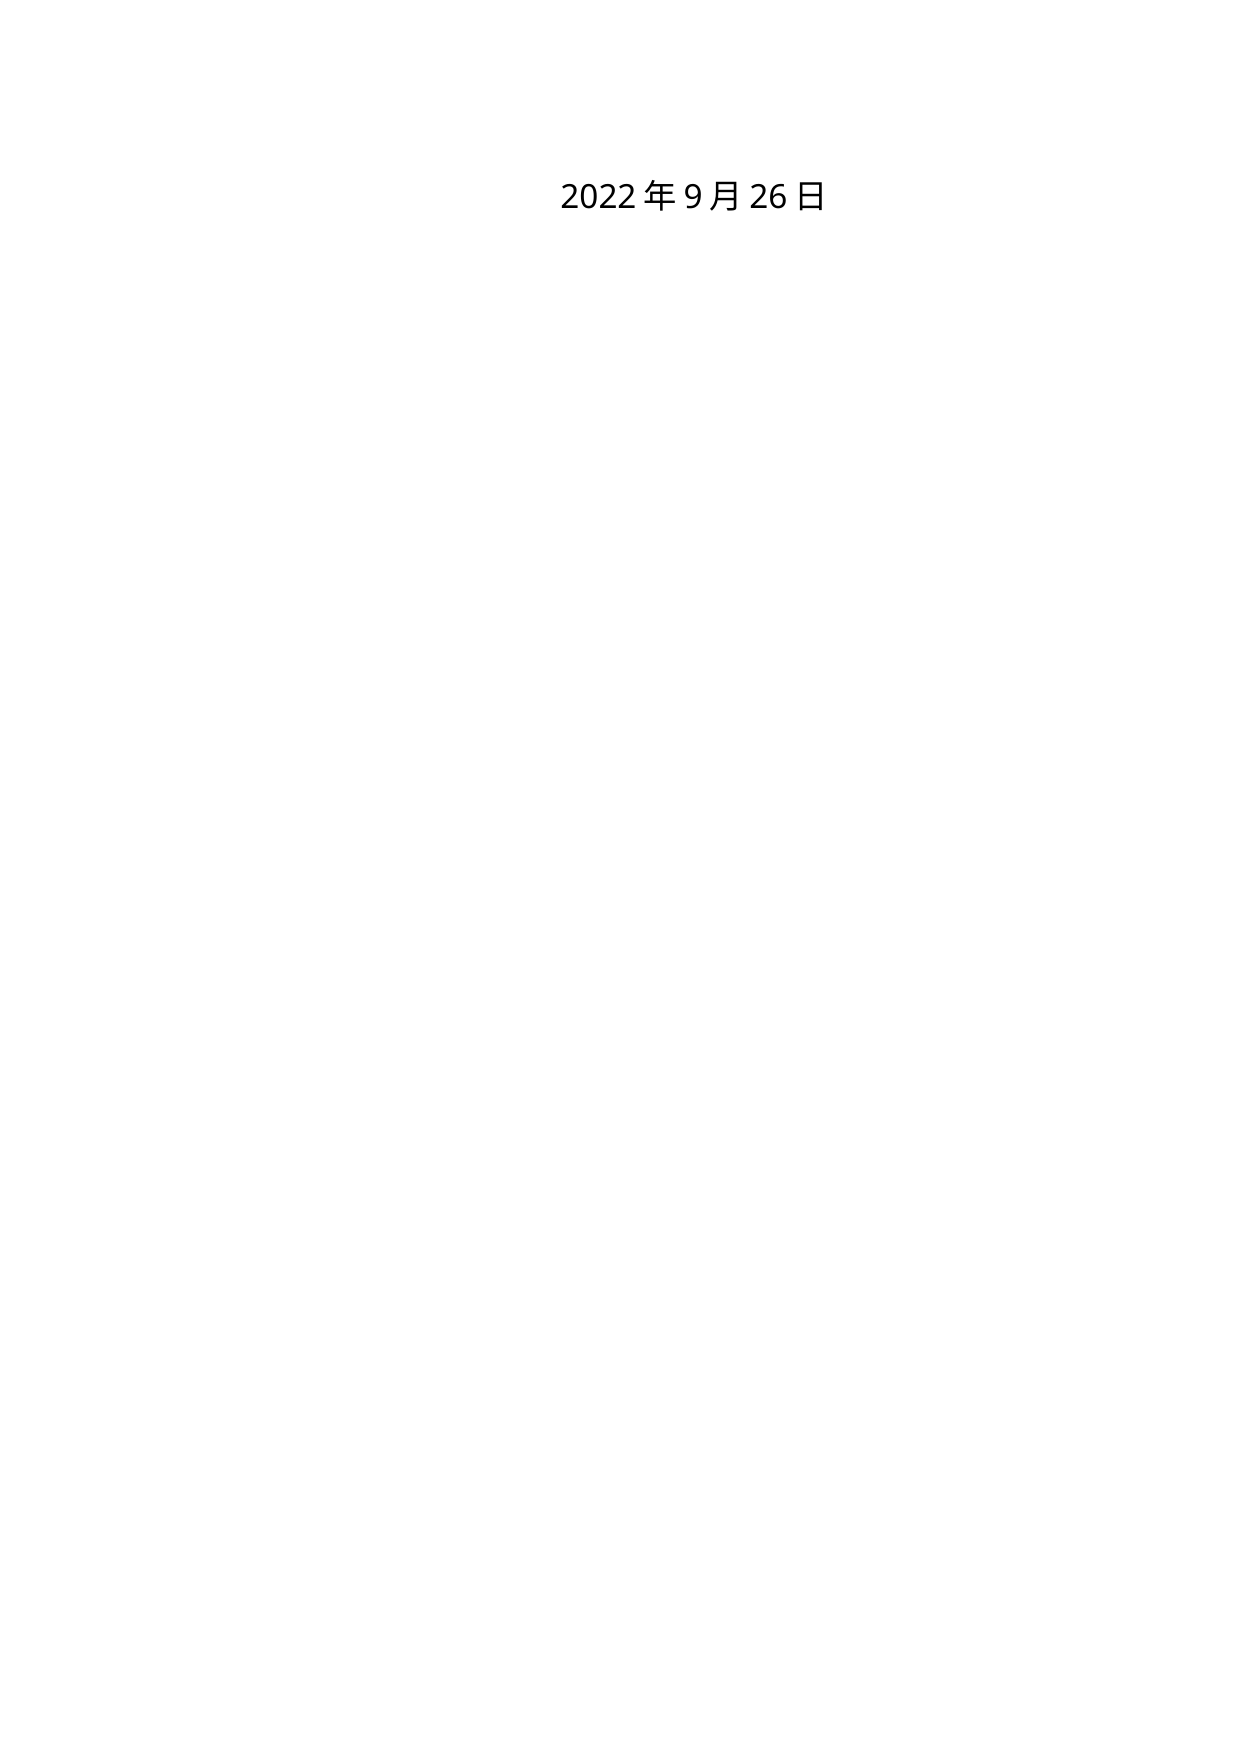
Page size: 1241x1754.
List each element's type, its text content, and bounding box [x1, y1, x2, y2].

text 2022年9月26日 [187, 162, 1053, 227]
